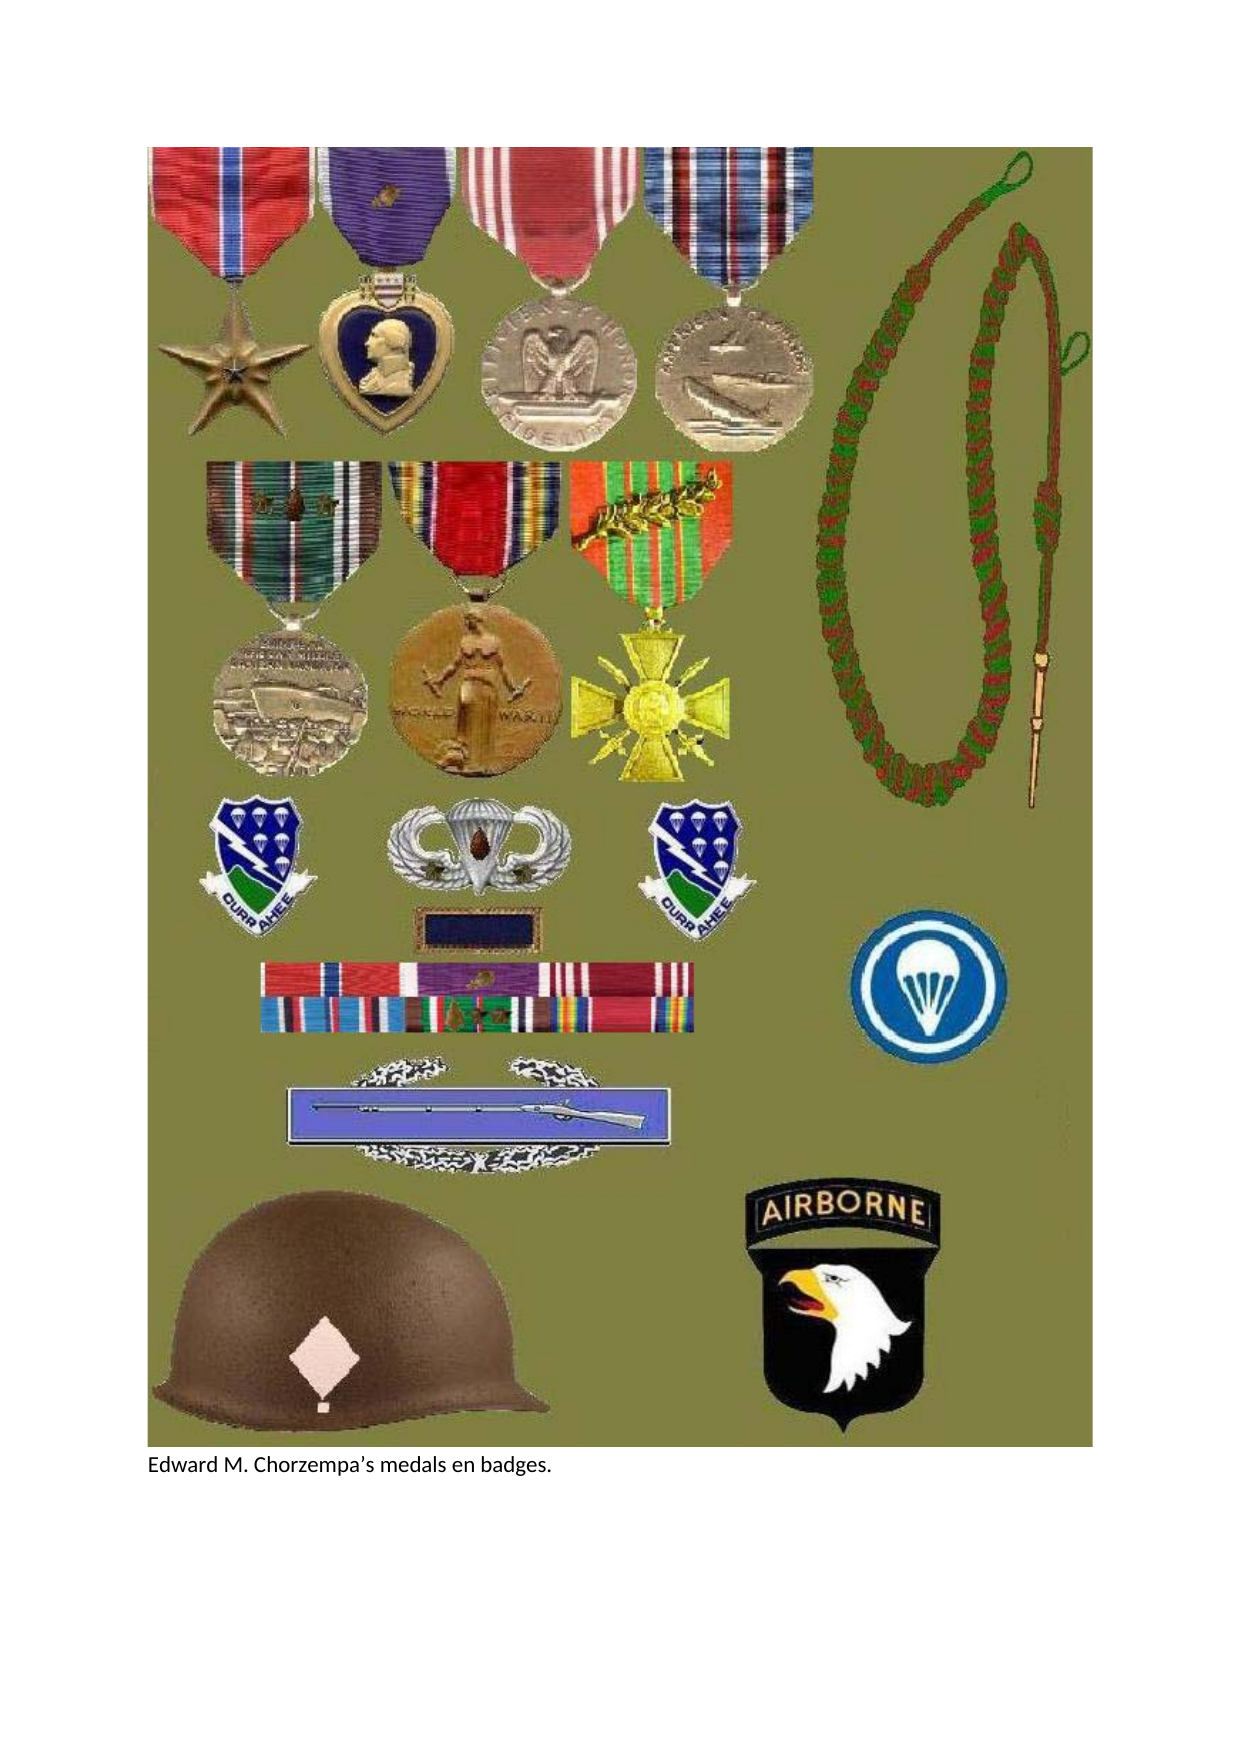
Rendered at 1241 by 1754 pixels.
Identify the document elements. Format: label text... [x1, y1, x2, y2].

picture [147, 147, 1093, 1447]
text Edward M. Chorzempa’s medals en badges. [148, 1447, 1093, 1478]
